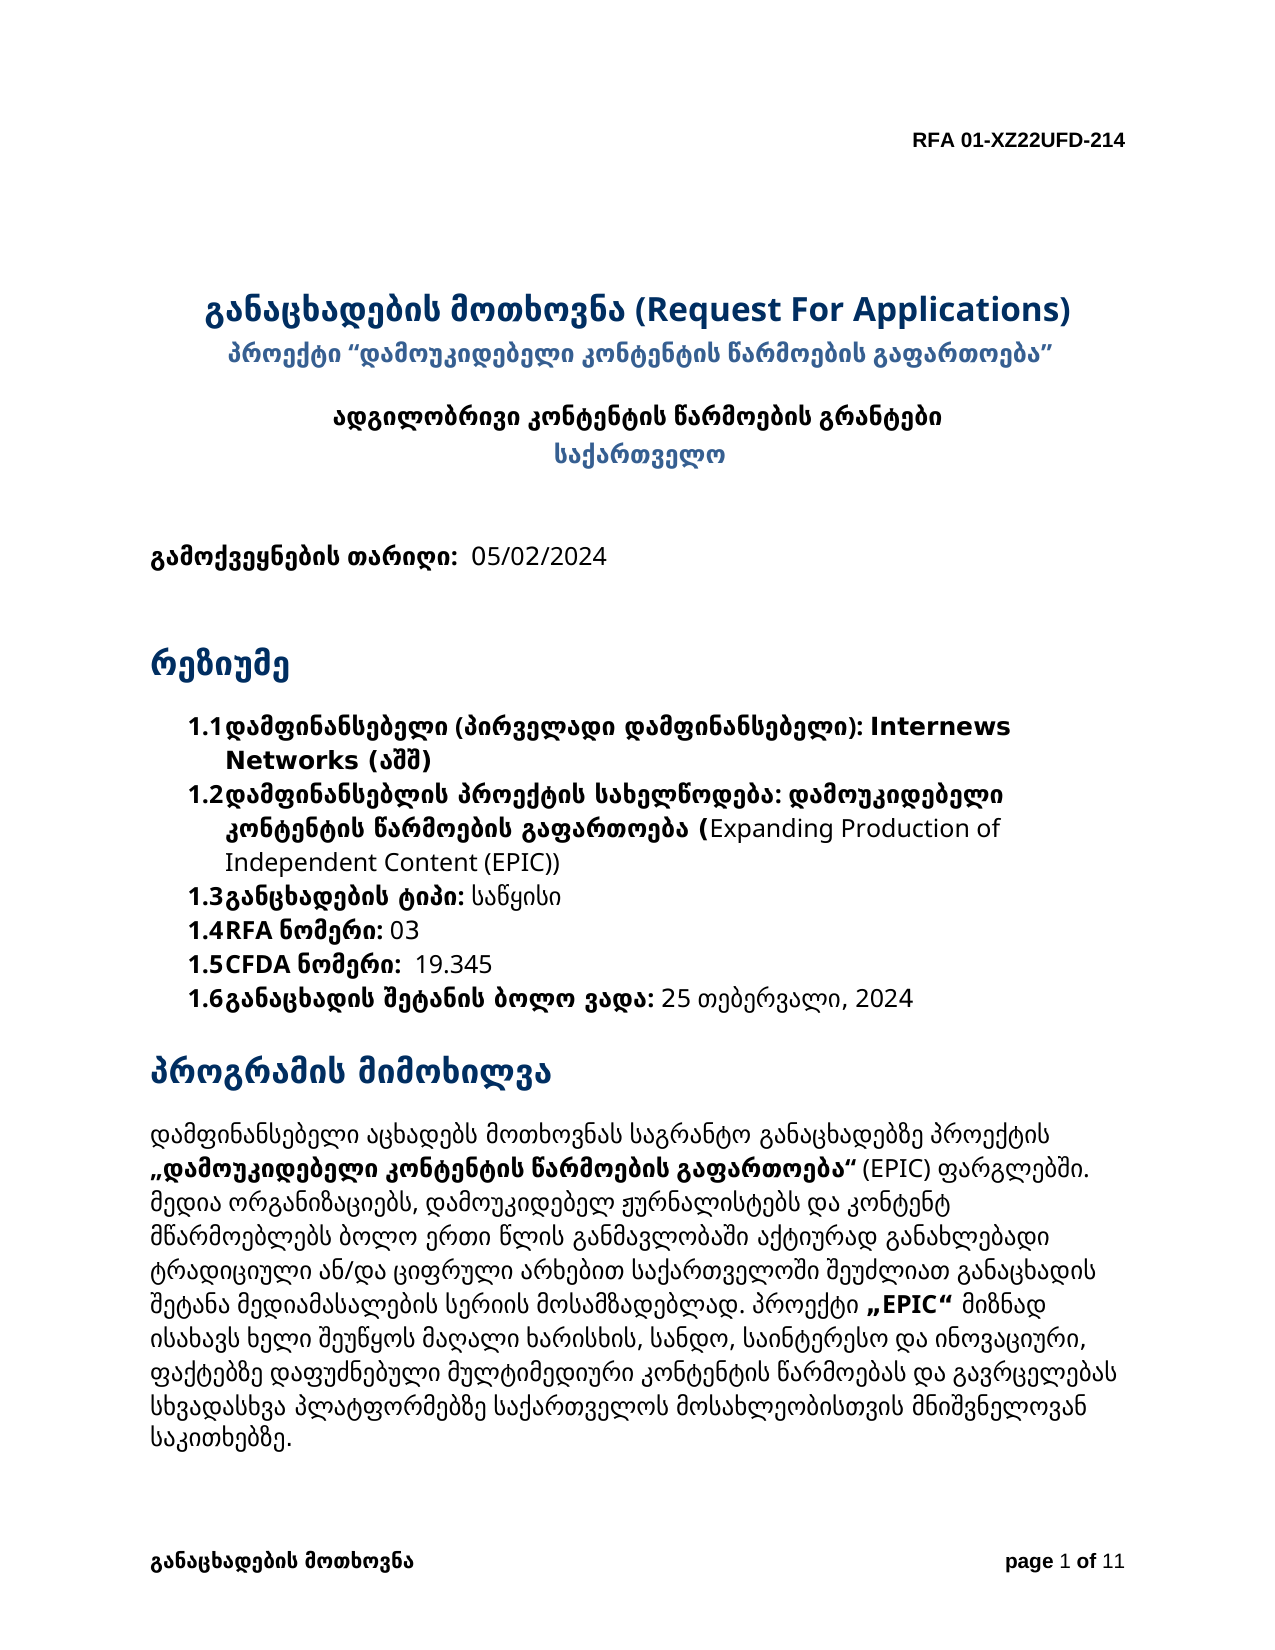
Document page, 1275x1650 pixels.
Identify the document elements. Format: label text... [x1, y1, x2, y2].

text 1.4 RFA ნომერი: 03 [187, 913, 1125, 947]
subtitle პროგრამის მიმოხილვა [150, 1052, 1125, 1091]
subtitle რეზიუმე [150, 644, 1125, 683]
subtitle განაცხადების მოთხოვნა (Request For Applications) [150, 286, 1125, 331]
text 1.1 დამფინანსებელი (პირველადი დამფინანსებელი): Internews Networks (აშშ) [187, 708, 1125, 776]
text 1.5 CFDA ნომერი: 19.345 [187, 947, 1125, 981]
text გამოქვეყნების თარიღი: 05/02/2024 [150, 539, 1125, 573]
text ადგილობრივი კონტენტის წარმოების გრანტები [150, 398, 1125, 432]
text დამფინანსებელი აცხადებს მოთხოვნას საგრანტო განაცხადებზე პროექტის „დამოუკიდებელი კონტენტის წარმოების გაფართოება“ (EPIC) ფარგლებში. მედია ორგანიზაციებს, დამოუკიდებელ ჟურნალისტებს და კონტენტ მწარმოებლებს ბოლო ერთი წლის განმავლობაში აქტიურად განახლებადი ტრადიციული ან/და ციფრული არხებით საქართველოში შეუძლიათ განაცხადის შეტანა მედიამასალების სერიის მოსამზადებლად. პროექტი „EPIC“ მიზნად ისახავს ხელი შეუწყოს მაღალი ხარისხის, სანდო, საინტერესო და ინოვაციური, ფაქტებზე დაფუძნებული მულტიმედიური კონტენტის წარმოებას და გავრცელებას სხვადასხვა პლატფორმებზე საქართველოს მოსახლეობისთვის მნიშვნელოვან საკითხებზე. [150, 1116, 1125, 1452]
text 1.2 დამფინანსებლის პროექტის სახელწოდება: დამოუკიდებელი კონტენტის წარმოების გაფართოება (Expanding Production of Independent Content (EPIC)) [187, 776, 1125, 879]
subtitle პროექტი “დამოუკიდებელი კონტენტის წარმოების გაფართოება” [150, 336, 1129, 370]
text 1.3 განცხადების ტიპი: საწყისი [187, 879, 1125, 913]
text 1.6 განაცხადის შეტანის ბოლო ვადა: 25 თებერვალი, 2024 [187, 981, 1125, 1015]
subtitle საქართველო [150, 437, 1129, 471]
